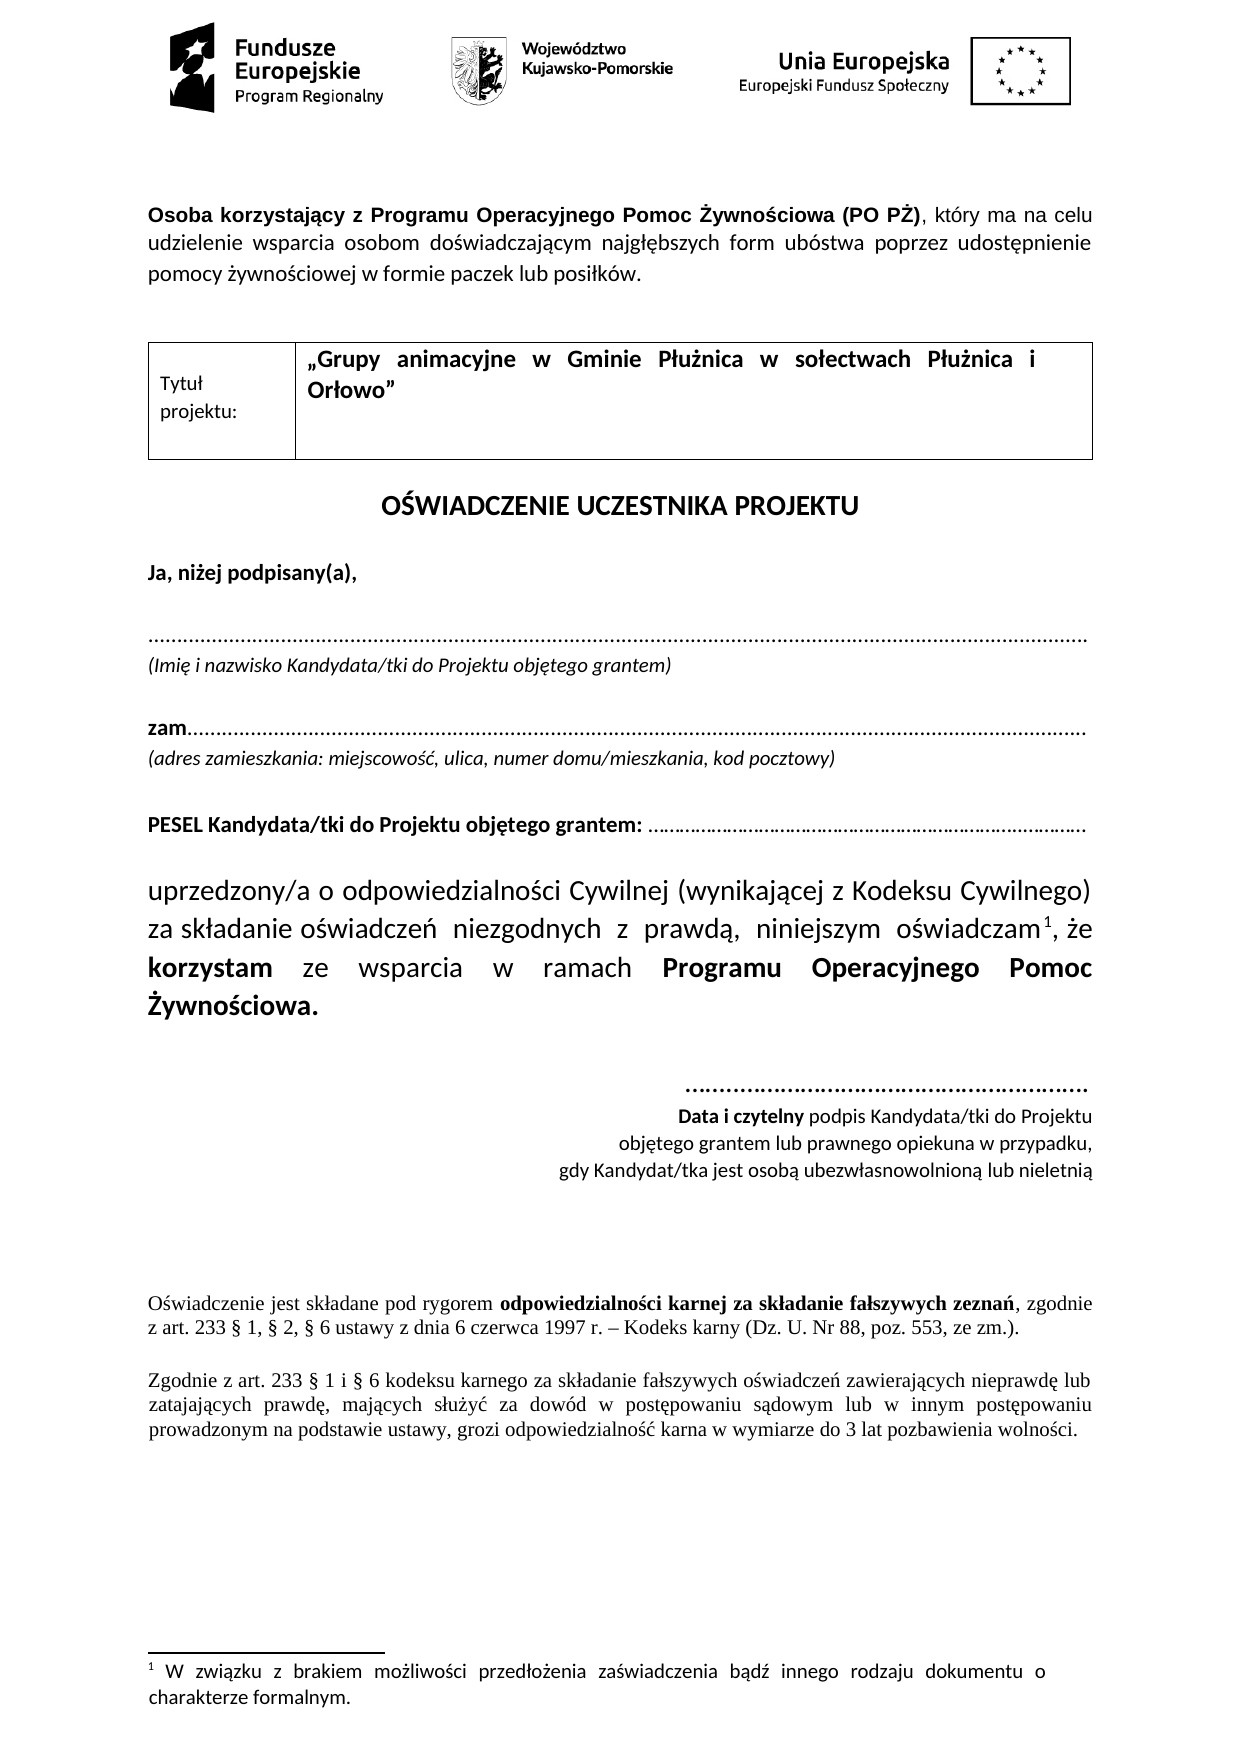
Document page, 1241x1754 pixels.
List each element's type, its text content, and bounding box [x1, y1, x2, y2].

text OŚWIADCZENIE UCZESTNIKA PROJEKTU [148, 487, 1093, 523]
text Osoba korzystający z Programu Operacyjnego Pomoc Żywnościowa (PO PŻ), który ma na celu udzielenie wsparcia osobom doświadczającym najgłębszych form ubóstwa poprzez udostępnienie pomocy żywnościowej w formie paczek lub posiłków. [148, 202, 1093, 287]
text uprzedzony/a o odpowiedzialności Cywilnej (wynikającej z Kodeksu Cywilnego) za składanie oświadczeń niezgodnych z prawdą, niniejszym oświadczam, że korzystam ze wsparcia w ramach Programu Operacyjnego Pomoc Żywnościowa. [148, 872, 1093, 1023]
text ……..……………………………………………. [148, 1064, 1093, 1100]
text gdy Kandydat/tka jest osobą ubezwłasnowolnioną lub nieletnią [148, 1158, 1093, 1183]
text Ja, niżej podpisany(a), [148, 558, 1093, 586]
text Zgodnie z art. 233 § 1 i § 6 kodeksu karnego za składanie fałszywych oświadczeń zawierających nieprawdę lub zatajających prawdę, mających służyć za dowód w postępowaniu sądowym lub w innym postępowaniu prowadzonym na podstawie ustawy, grozi odpowiedzialność karna w wymiarze do 3 lat pozbawienia wolności. [148, 1368, 1093, 1441]
table_header „Grupy animacyjne w Gminie Płużnica w sołectwach Płużnica i Orłowo” [296, 343, 1092, 459]
text (adres zamieszkania: miejscowość, ulica, numer domu/mieszkania, kod pocztowy) [148, 746, 1093, 771]
picture [147, 0, 1093, 134]
table_header Tytuł projektu: [149, 343, 295, 459]
text Oświadczenie jest składane pod rygorem odpowiedzialności karnej za składanie fałszywych zeznań, zgodnie z art. 233 § 1, § 2, § 6 ustawy z dnia 6 czerwca 1997 r. – Kodeks karny (Dz. U. Nr 88, poz. 553, ze zm.). [148, 1291, 1093, 1339]
text Data i czytelny podpis Kandydata/tki do Projektu [148, 1103, 1093, 1128]
text objętego grantem lub prawnego opiekuna w przypadku, [148, 1130, 1093, 1156]
text ................................................................................................................................................................... (Imię i nazwisko Kandydata/tki do Projektu objętego grantem) [148, 620, 1093, 677]
text zam............................................................................................................................................................ [148, 713, 1093, 741]
text PESEL Kandydata/tki do Projektu objętego grantem: ……………………………………………………………..………… [148, 810, 1093, 838]
